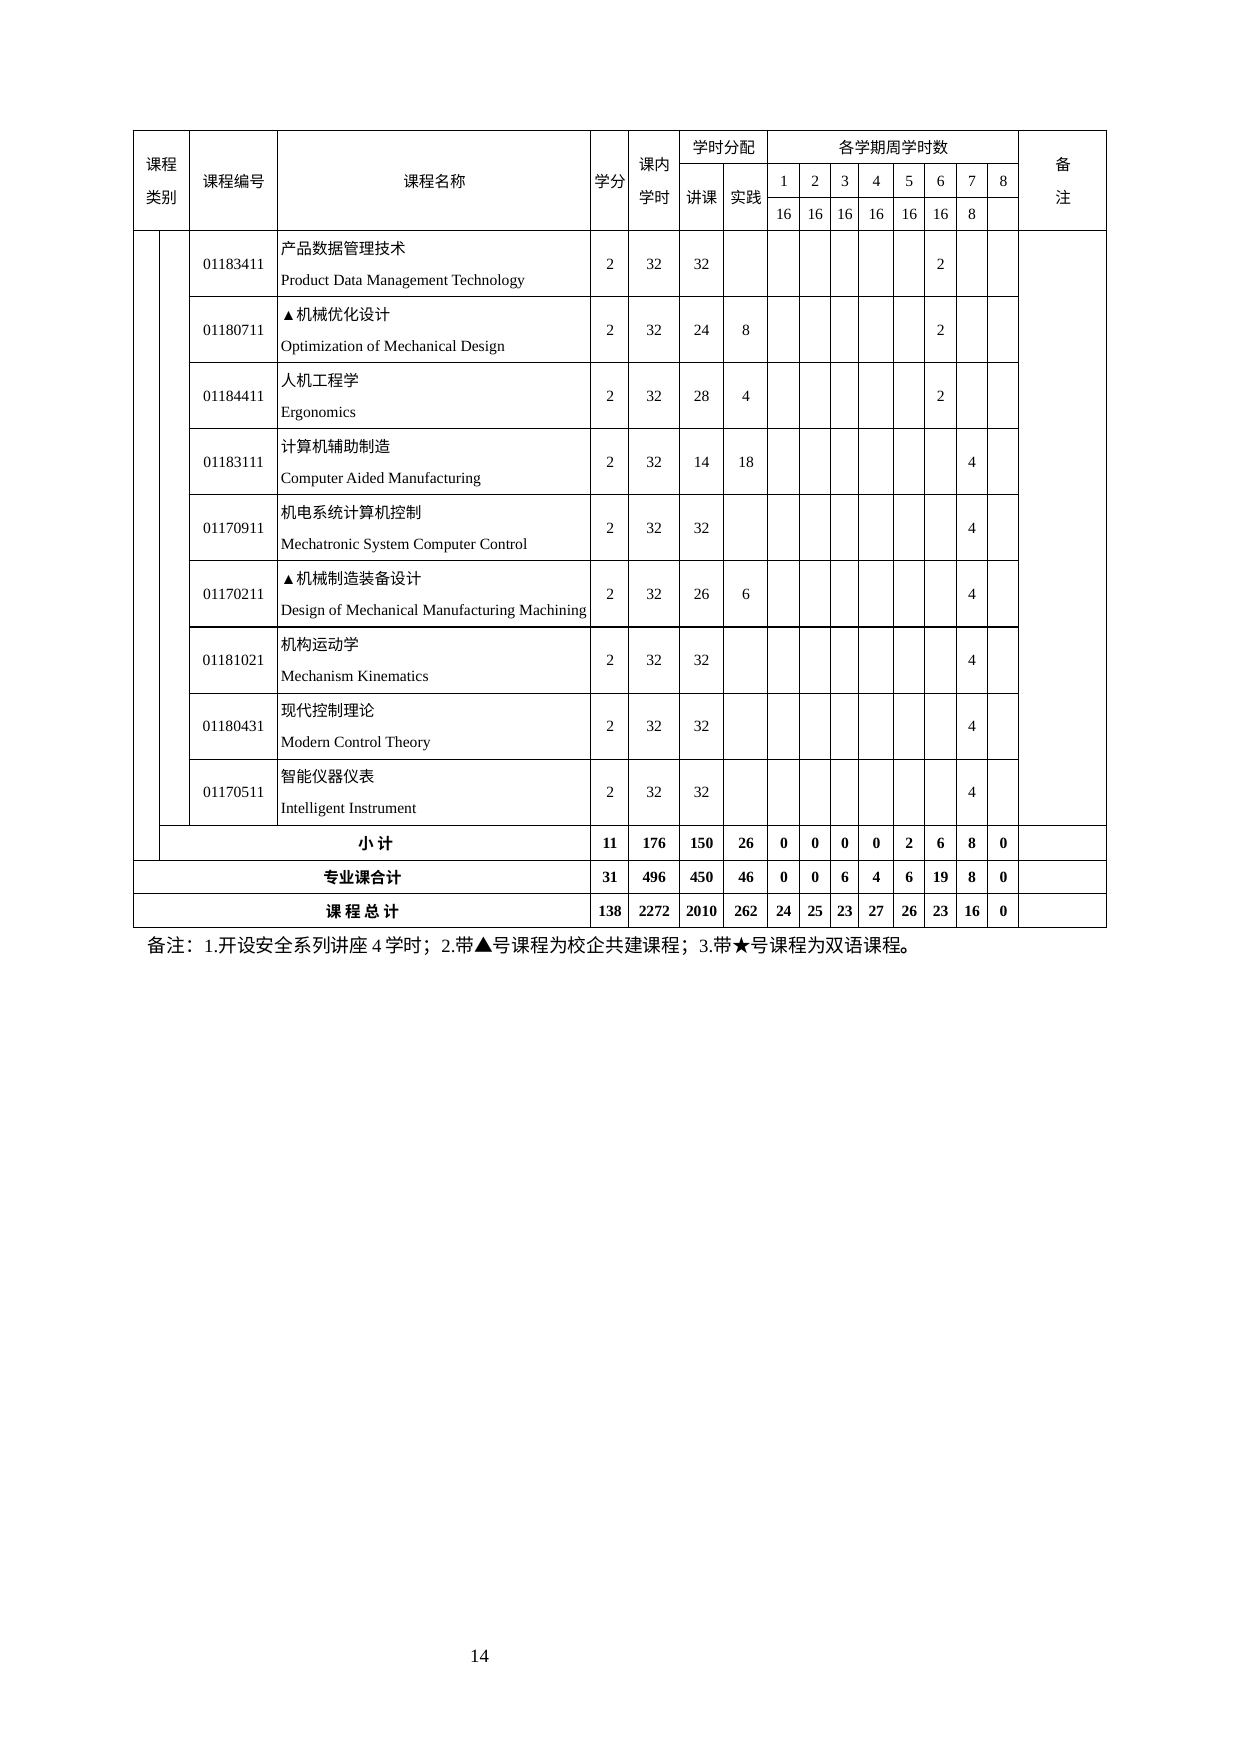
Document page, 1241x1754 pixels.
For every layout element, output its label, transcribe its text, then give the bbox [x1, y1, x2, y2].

table_cell 32 [629, 760, 679, 824]
table_cell 32 [629, 628, 679, 692]
table_cell 0 [988, 826, 1018, 860]
table_cell 01184411 [190, 363, 277, 428]
table_cell [800, 231, 830, 296]
table_cell 32 [629, 231, 679, 296]
table_cell [768, 760, 799, 824]
table_cell 4 [724, 363, 767, 428]
table_cell 0 [800, 826, 830, 860]
table_cell 现代控制理论 Modern Control Theory [278, 694, 590, 758]
table_cell 46 [724, 861, 767, 893]
table_cell [1019, 894, 1106, 927]
table_cell 4 [859, 861, 893, 893]
table_cell 8 [957, 198, 987, 230]
table_cell 18 [724, 429, 767, 494]
table_cell 4 [957, 694, 987, 758]
table_cell 16 [768, 198, 799, 230]
table_cell 01183111 [190, 429, 277, 494]
table_cell ▲机械优化设计 Optimization of Mechanical Design [278, 297, 590, 362]
table_cell [859, 495, 893, 560]
table_cell 138 [591, 894, 628, 927]
table_cell [831, 628, 858, 692]
table_cell 01183411 [190, 231, 277, 296]
table_cell 25 [800, 894, 830, 927]
table_cell 23 [831, 894, 858, 927]
table_cell [859, 694, 893, 758]
table_cell [957, 297, 987, 362]
table_cell 32 [680, 694, 723, 758]
table_cell 16 [925, 198, 956, 230]
table_cell [724, 694, 767, 758]
table_cell 6 [831, 861, 858, 893]
table_cell 专业课合计 [134, 861, 590, 893]
table_cell 2 [800, 164, 830, 197]
table_cell 14 [680, 429, 723, 494]
table_cell [831, 363, 858, 428]
table_cell 7 [957, 164, 987, 197]
table_cell [800, 628, 830, 692]
table_cell 01180431 [190, 694, 277, 758]
table_cell [831, 694, 858, 758]
table_cell [768, 231, 799, 296]
table_cell [925, 694, 956, 758]
table_cell 4 [957, 495, 987, 560]
table_cell 2 [925, 363, 956, 428]
table_cell 2 [591, 760, 628, 824]
table_cell 4 [957, 628, 987, 692]
table_cell 01181021 [190, 628, 277, 692]
table_cell [859, 429, 893, 494]
table_cell [894, 231, 924, 296]
table_header 各学期周学时数 [768, 131, 1018, 163]
table_cell 32 [629, 429, 679, 494]
table_cell 32 [680, 495, 723, 560]
table_cell [925, 495, 956, 560]
table_cell [925, 628, 956, 692]
table_cell [894, 561, 924, 626]
table_cell 19 [925, 861, 956, 893]
table_cell [957, 231, 987, 296]
table_cell 32 [680, 231, 723, 296]
table_cell 产品数据管理技术 Product Data Management Technology [278, 231, 590, 296]
table_cell [800, 495, 830, 560]
table_cell 01170511 [190, 760, 277, 824]
table_cell [768, 429, 799, 494]
table_cell [831, 231, 858, 296]
table_cell 2 [591, 561, 628, 626]
table_cell 6 [724, 561, 767, 626]
table_cell [724, 231, 767, 296]
table_cell 1 [768, 164, 799, 197]
table_cell 32 [629, 495, 679, 560]
table_cell 2 [925, 297, 956, 362]
table_cell 01180711 [190, 297, 277, 362]
table_header 学分 [591, 131, 628, 230]
table_cell 2272 [629, 894, 679, 927]
table_cell 26 [680, 561, 723, 626]
table_cell [894, 628, 924, 692]
table_cell 课 程 总 计 [134, 894, 590, 927]
table_cell [925, 429, 956, 494]
table_cell [988, 363, 1018, 428]
text 备注：1.开设安全系列讲座4学时；2.带▲号课程为校企共建课程；3.带★号课程为双语课程。 [148, 928, 1092, 960]
table_cell [768, 297, 799, 362]
table_cell [957, 363, 987, 428]
table_cell 讲课 [680, 164, 723, 230]
table_cell 2010 [680, 894, 723, 927]
table_header 学时分配 [680, 131, 767, 163]
table_cell 8 [988, 164, 1018, 197]
table_cell [768, 363, 799, 428]
table_cell 450 [680, 861, 723, 893]
table_cell 32 [629, 363, 679, 428]
table_cell 28 [680, 363, 723, 428]
table_cell 32 [680, 628, 723, 692]
table_cell 0 [768, 826, 799, 860]
table_cell 0 [768, 861, 799, 893]
table_cell [768, 694, 799, 758]
table_header 课程编号 [190, 131, 277, 230]
table_cell 0 [859, 826, 893, 860]
table_cell [894, 363, 924, 428]
table_header 课程 类别 [134, 131, 189, 230]
table_cell [1019, 826, 1106, 860]
table_cell 6 [925, 164, 956, 197]
table_cell [988, 198, 1018, 230]
table_cell 16 [800, 198, 830, 230]
table_cell [768, 495, 799, 560]
table_cell [831, 297, 858, 362]
table_cell 24 [680, 297, 723, 362]
table_cell 3 [831, 164, 858, 197]
table_cell [894, 495, 924, 560]
table_cell [800, 561, 830, 626]
table_cell 2 [591, 231, 628, 296]
table_cell 2 [591, 429, 628, 494]
table_cell [988, 760, 1018, 824]
table_cell 0 [800, 861, 830, 893]
table_cell [859, 297, 893, 362]
table_cell 4 [957, 760, 987, 824]
table_cell [859, 760, 893, 824]
table_cell [859, 363, 893, 428]
table_cell [988, 297, 1018, 362]
table_cell 4 [859, 164, 893, 197]
table_cell 32 [629, 561, 679, 626]
table_cell [988, 429, 1018, 494]
table_cell 496 [629, 861, 679, 893]
table_cell [831, 495, 858, 560]
table_cell 8 [724, 297, 767, 362]
table_cell [724, 760, 767, 824]
table_cell 32 [629, 694, 679, 758]
table_cell [1019, 861, 1106, 893]
table_cell 2 [925, 231, 956, 296]
table_cell 16 [957, 894, 987, 927]
table_cell [894, 429, 924, 494]
table_cell 2 [591, 495, 628, 560]
table_cell [800, 429, 830, 494]
table_cell 机电系统计算机控制 Mechatronic System Computer Control [278, 495, 590, 560]
table_cell 6 [894, 861, 924, 893]
table_cell 4 [957, 429, 987, 494]
table_cell [831, 561, 858, 626]
table_cell 2 [591, 297, 628, 362]
table_cell [988, 231, 1018, 296]
table_cell [988, 628, 1018, 692]
table_cell 2 [894, 826, 924, 860]
table_cell ▲机械制造装备设计 Design of Mechanical Manufacturing Machining [278, 561, 590, 626]
table_cell [800, 694, 830, 758]
table_cell 人机工程学 Ergonomics [278, 363, 590, 428]
table_cell 智能仪器仪表 Intelligent Instrument [278, 760, 590, 824]
table_cell 176 [629, 826, 679, 860]
table_cell 27 [859, 894, 893, 927]
table_header 课程名称 [278, 131, 590, 230]
table_cell 0 [831, 826, 858, 860]
table_cell [831, 760, 858, 824]
table_cell [800, 363, 830, 428]
table_cell [831, 429, 858, 494]
table_cell 262 [724, 894, 767, 927]
table_cell 实践 [724, 164, 767, 230]
table_cell 23 [925, 894, 956, 927]
table_cell [894, 297, 924, 362]
table_cell 150 [680, 826, 723, 860]
table_header 备 注 [1019, 131, 1106, 230]
table_cell 26 [724, 826, 767, 860]
table_cell 8 [957, 826, 987, 860]
table_cell 11 [591, 826, 628, 860]
table_cell [724, 628, 767, 692]
table_cell [800, 760, 830, 824]
table_cell 01170911 [190, 495, 277, 560]
table_cell [894, 694, 924, 758]
table_cell 31 [591, 861, 628, 893]
table_cell [859, 561, 893, 626]
table_cell 小 计 [160, 826, 590, 860]
table_cell 01170211 [190, 561, 277, 626]
table_cell 计算机辅助制造 Computer Aided Manufacturing [278, 429, 590, 494]
table_cell 16 [894, 198, 924, 230]
table_cell [724, 495, 767, 560]
table_cell [768, 628, 799, 692]
table_cell [894, 760, 924, 824]
table_cell 24 [768, 894, 799, 927]
table_cell [768, 561, 799, 626]
table_cell 26 [894, 894, 924, 927]
table_cell [925, 760, 956, 824]
table_cell 2 [591, 628, 628, 692]
table_cell 16 [859, 198, 893, 230]
table_cell [988, 495, 1018, 560]
table_cell 2 [591, 694, 628, 758]
table_cell [925, 561, 956, 626]
table_header 课内 学时 [629, 131, 679, 230]
table_cell 32 [680, 760, 723, 824]
table_cell [859, 628, 893, 692]
table_cell 4 [957, 561, 987, 626]
table_cell 2 [591, 363, 628, 428]
table_cell [859, 231, 893, 296]
table_cell [988, 561, 1018, 626]
table_cell [800, 297, 830, 362]
table_cell 0 [988, 861, 1018, 893]
table_cell [988, 694, 1018, 758]
table_cell 32 [629, 297, 679, 362]
table_cell 8 [957, 861, 987, 893]
table_cell 6 [925, 826, 956, 860]
table_cell 0 [988, 894, 1018, 927]
table_cell 16 [831, 198, 858, 230]
table_cell 机构运动学 Mechanism Kinematics [278, 628, 590, 692]
table_cell 5 [894, 164, 924, 197]
